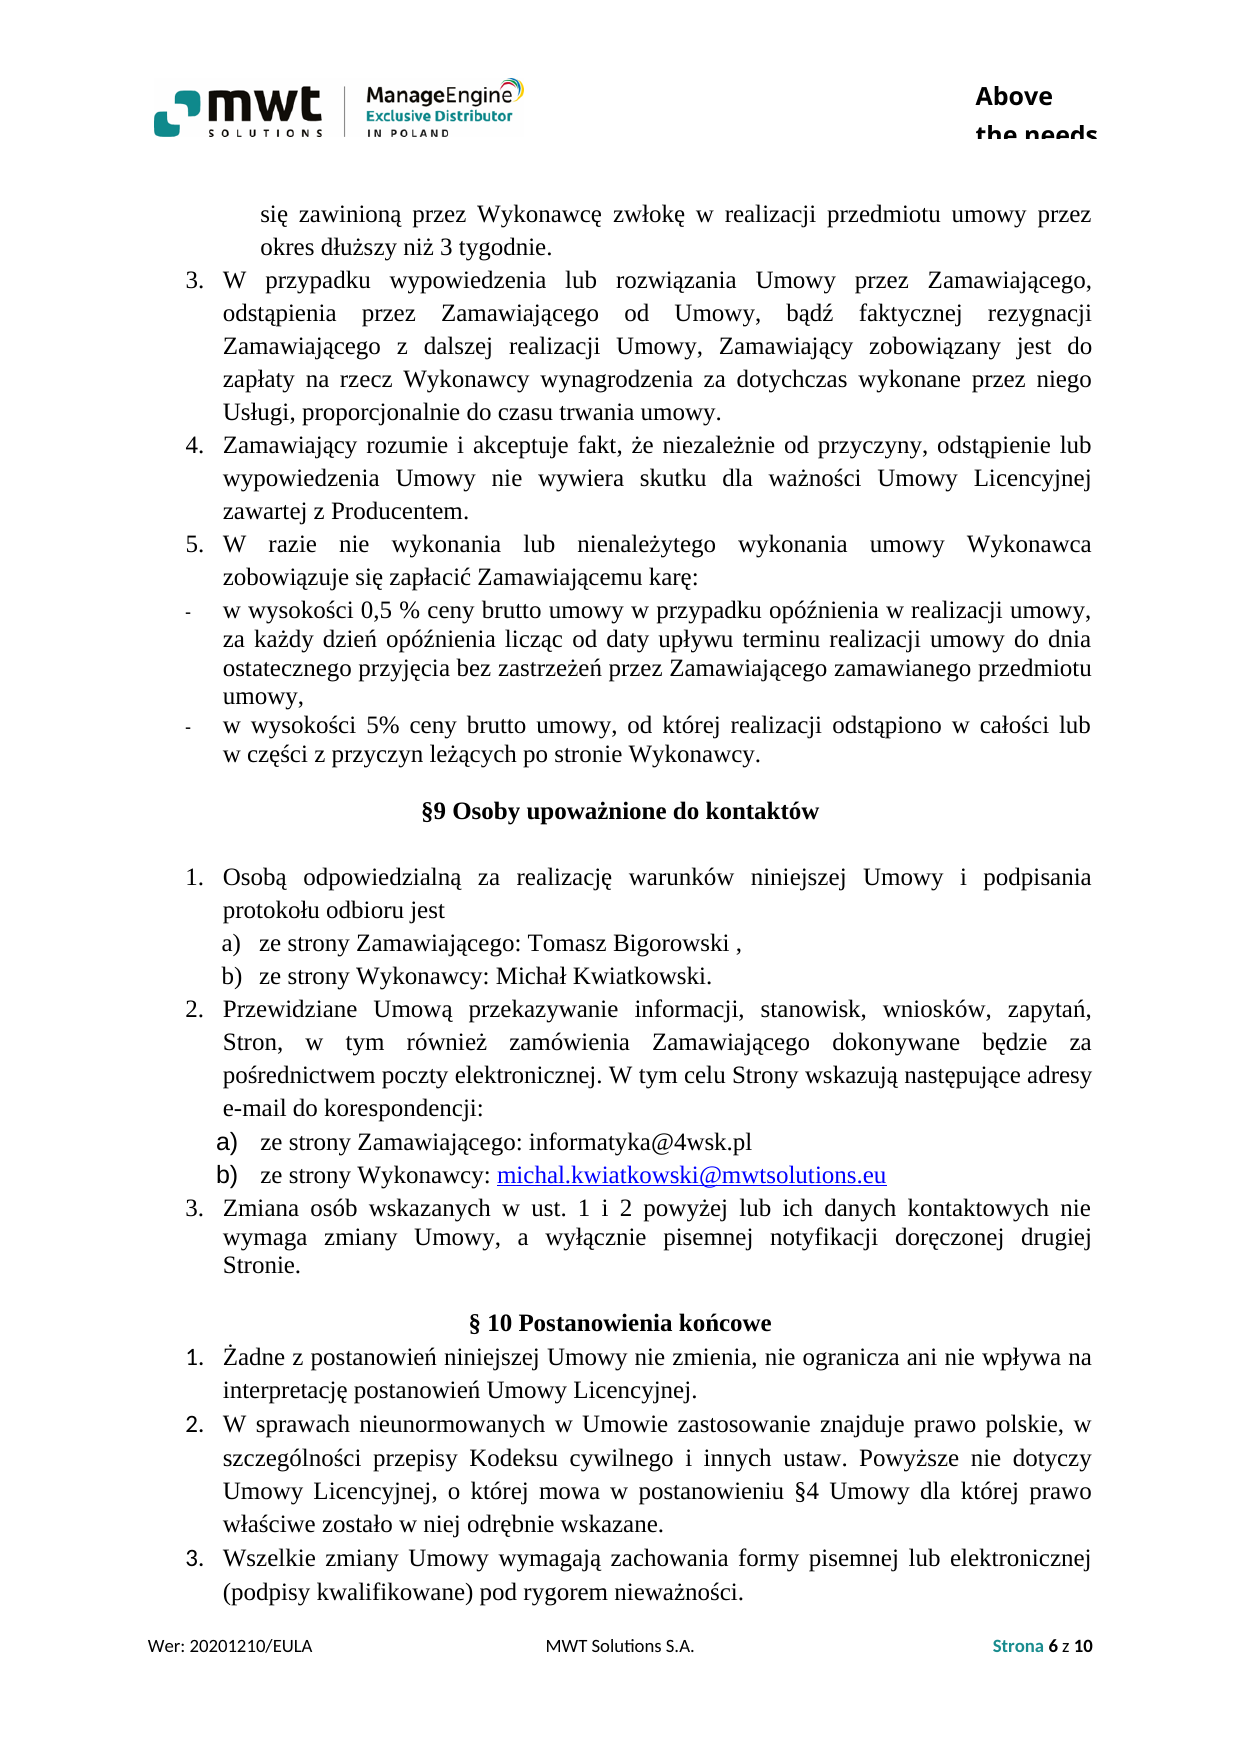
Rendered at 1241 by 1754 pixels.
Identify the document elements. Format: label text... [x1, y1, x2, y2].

text § 10 Postanowienia końcowe [148, 1308, 1093, 1337]
text §9 Osoby upoważnione do kontaktów [148, 796, 1093, 825]
list Wszelkie zmiany Umowy wymagają zachowania formy pisemnej lub elektronicznej (podpisy kwalifikowane) pod rygorem nieważności. [185, 1542, 1093, 1606]
list Osobą odpowiedzialną za realizację warunków niniejszej Umowy i podpisania protokołu odbioru jest [185, 862, 1093, 924]
list ze strony Zamawiającego: informatyka@4wsk.pl [216, 1127, 1093, 1155]
list Zamawiający rozumie i akceptuje fakt, że niezależnie od przyczyny, odstąpienie lub wypowiedzenia Umowy nie wywiera skutku dla ważności Umowy Licencyjnej zawartej z Producentem. [185, 430, 1093, 525]
list W przypadku wypowiedzenia lub rozwiązania Umowy przez Zamawiającego, odstąpienia przez Zamawiającego od Umowy, bądź faktycznej rezygnacji Zamawiającego z dalszej realizacji Umowy, Zamawiający zobowiązany jest do zapłaty na rzecz Wykonawcy wynagrodzenia za dotychczas wykonane przez niego Usługi, proporcjonalnie do czasu trwania umowy. [185, 265, 1093, 426]
list Zmiana osób wskazanych w ust. 1 i 2 powyżej lub ich danych kontaktowych nie wymaga zmiany Umowy, a wyłącznie pisemnej notyfikacji doręczonej drugiej Stronie. [185, 1193, 1093, 1279]
list W sprawach nieunormowanych w Umowie zastosowanie znajduje prawo polskie, w szczególności przepisy Kodeksu cywilnego i innych ustaw. Powyższe nie dotyczy Umowy Licencyjnej, o której mowa w postanowieniu §4 Umowy dla której prawo właściwe zostało w niej odrębnie wskazane. [185, 1409, 1093, 1538]
list ze strony Wykonawcy: michal.kwiatkowski@mwtsolutions.eu [216, 1160, 1093, 1188]
list ze strony Wykonawcy: Michał Kwiatkowski. [221, 961, 1093, 990]
list w wysokości 0,5 % ceny brutto umowy w przypadku opóźnienia w realizacji umowy, za każdy dzień opóźnienia licząc od daty upływu terminu realizacji umowy do dnia ostatecznego przyjęcia bez zastrzeżeń przez Zamawiającego zamawianego przedmiotu umowy, [185, 595, 1093, 710]
list W razie nie wykonania lub nienależytego wykonania umowy Wykonawca zobowiązuje się zapłacić Zamawiającemu karę: [185, 529, 1093, 591]
list w wysokości 5% ceny brutto umowy, od której realizacji odstąpiono w całości lub w części z przyczyn leżących po stronie Wykonawcy. [185, 710, 1093, 768]
list ze strony Zamawiającego: Tomasz Bigorowski , [221, 928, 1093, 957]
list Przewidziane Umową przekazywanie informacji, stanowisk, wniosków, zapytań, Stron, w tym również zamówienia Zamawiającego dokonywane będzie za pośrednictwem poczty elektronicznej. W tym celu Strony wskazują następujące adresy e-mail do korespondencji: [185, 994, 1093, 1122]
picture [147, 73, 531, 143]
list Żadne z postanowień niniejszej Umowy nie zmienia, nie ogranicza ani nie wpływa na interpretację postanowień Umowy Licencyjnej. [185, 1341, 1093, 1404]
